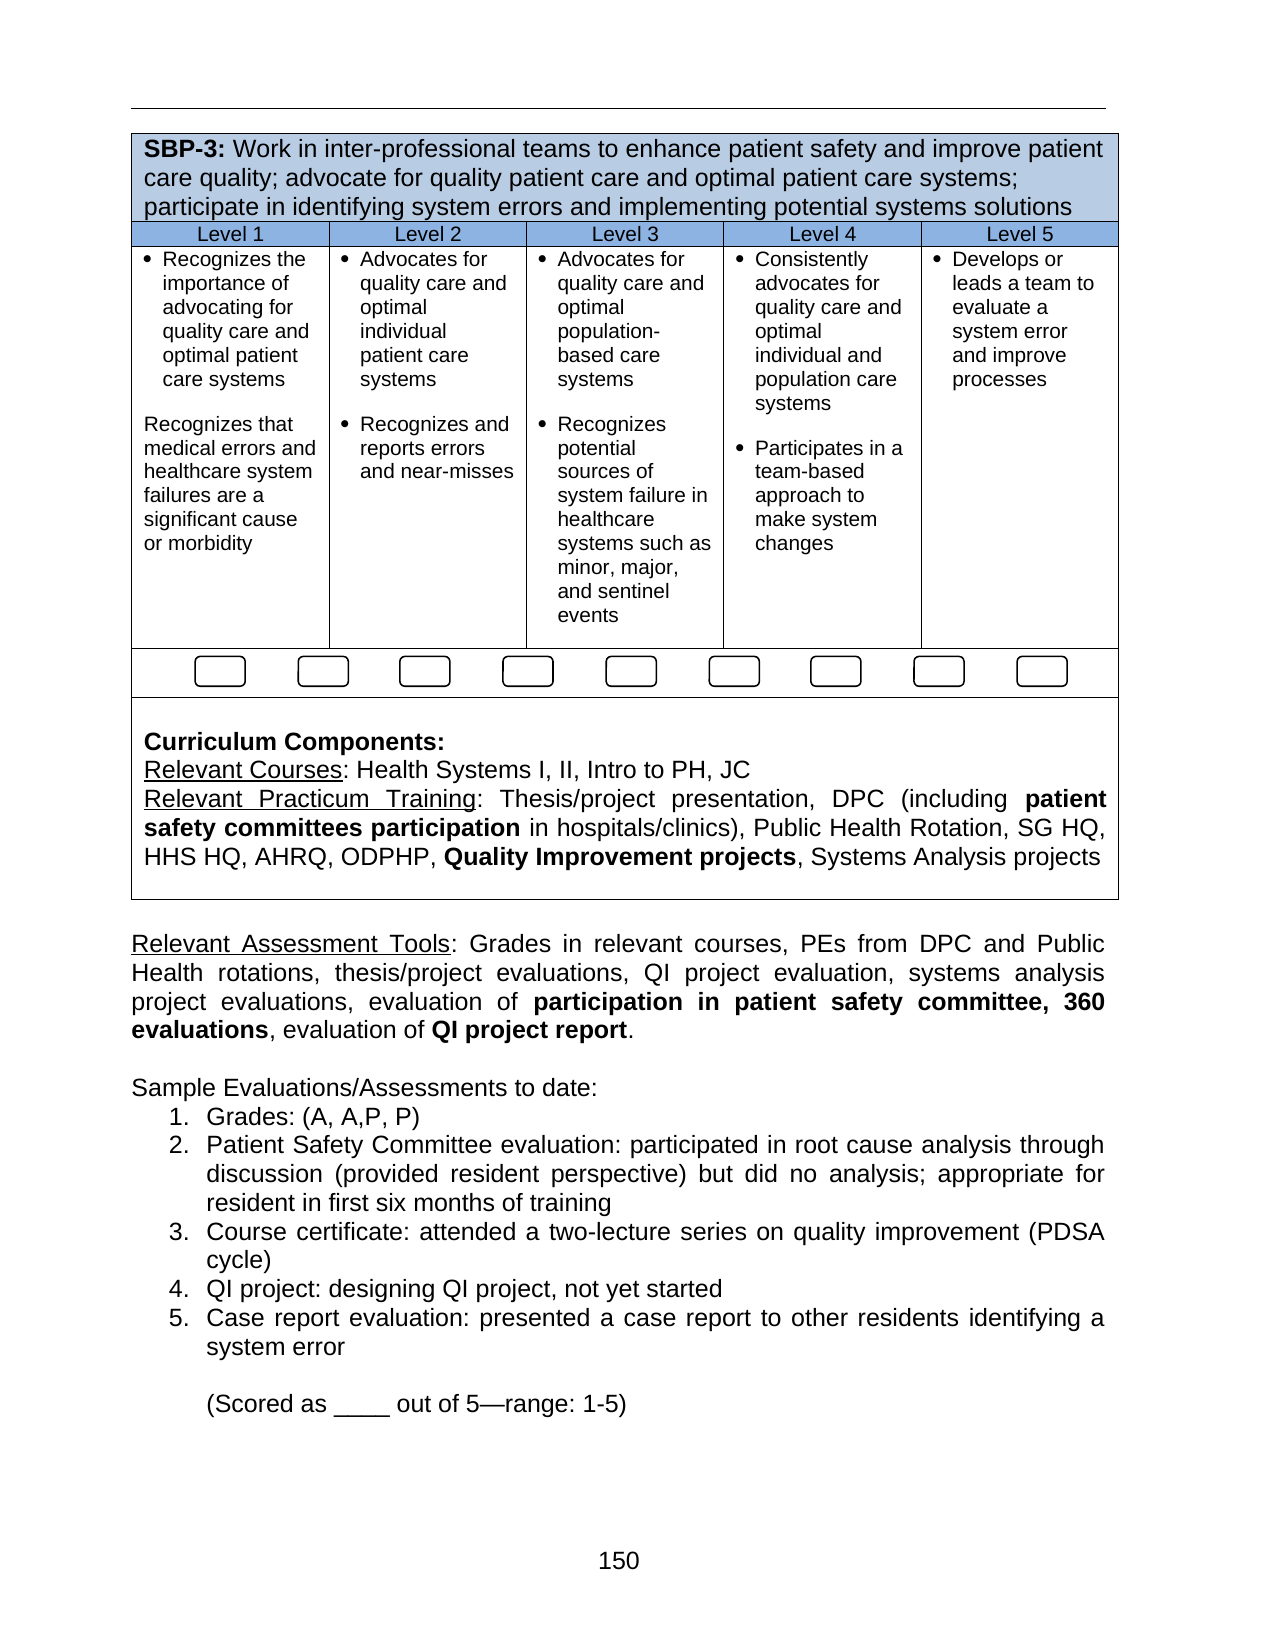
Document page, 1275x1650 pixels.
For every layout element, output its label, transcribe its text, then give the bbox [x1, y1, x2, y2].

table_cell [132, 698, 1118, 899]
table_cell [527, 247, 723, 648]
list QI project: designing QI project, not yet started [169, 1274, 1106, 1303]
text Sample Evaluations/Assessments to date: [131, 1073, 1106, 1101]
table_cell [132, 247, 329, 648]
list Patient Safety Committee evaluation: participated in root cause analysis through discussion (provided resident perspective) but did no analysis; appropriate for resident in first six months of training [169, 1130, 1106, 1216]
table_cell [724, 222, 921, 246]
list Course certificate: attended a two-lecture series on quality improvement (PDSA cycle) [169, 1216, 1106, 1274]
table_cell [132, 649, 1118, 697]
list Grades: (A, A,P, P) [169, 1101, 1106, 1130]
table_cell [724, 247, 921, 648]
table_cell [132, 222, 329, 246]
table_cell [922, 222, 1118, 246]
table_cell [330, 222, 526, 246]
list Case report evaluation: presented a case report to other residents identifying a system error [169, 1303, 1106, 1360]
text (Scored as ____ out of 5—range: 1-5) [131, 1389, 1106, 1418]
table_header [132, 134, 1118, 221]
text Relevant Assessment Tools: Grades in relevant courses, PEs from DPC and Public Health rotations, thesis/project evaluations, QI project evaluation, systems analysis project evaluations, evaluation of participation in patient safety committee, 360 evaluations, evaluation of QI project report. [131, 929, 1106, 1044]
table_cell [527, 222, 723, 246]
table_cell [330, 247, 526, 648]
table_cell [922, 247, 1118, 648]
